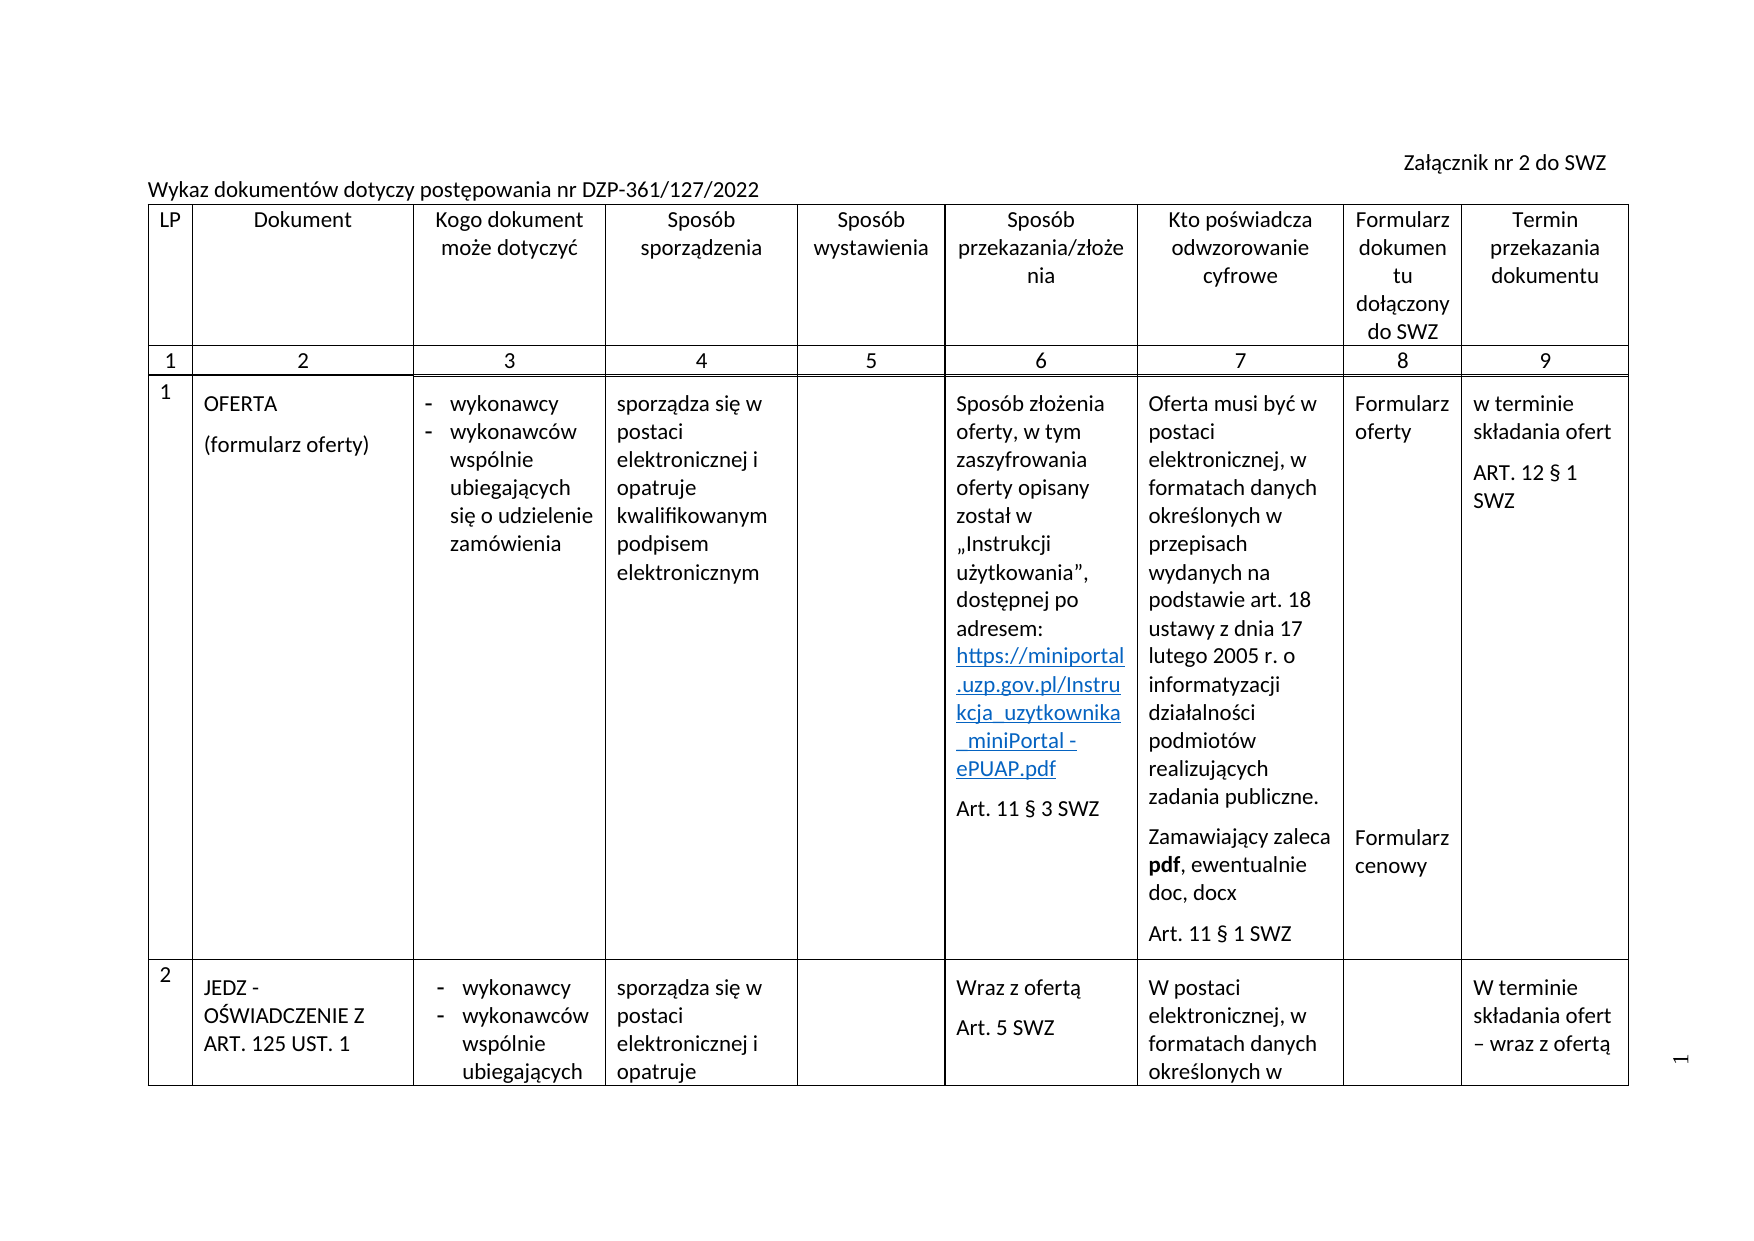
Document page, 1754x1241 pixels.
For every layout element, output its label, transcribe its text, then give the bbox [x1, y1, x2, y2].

table_cell wykonawcy wykonawców wspólnie ubiegających się o udzielenie zamówienia [414, 377, 605, 959]
table_header Dokument [193, 205, 413, 345]
table_cell Sposób złożenia oferty, w tym zaszyfrowania oferty opisany został w „Instrukcji użytkowania”, dostępnej po adresem: https://miniportal.uzp.gov.pl/Instrukcja_uzytkownika_miniPortal -ePUAP.pdf Art. 11 § 3 SWZ [946, 377, 1137, 959]
table_cell w terminie składania ofert ART. 12 § 1 SWZ [1462, 377, 1628, 959]
table_cell [798, 960, 944, 1085]
text Wykaz dokumentów dotyczy postępowania nr DZP-361/127/2022 [148, 176, 1606, 204]
table_cell [1344, 960, 1461, 1085]
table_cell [606, 960, 797, 1085]
table_header Kogo dokument może dotyczyć [414, 205, 605, 345]
table_cell 2 [193, 346, 413, 374]
table_header Termin przekazania dokumentu [1462, 205, 1628, 345]
table_cell 5 [798, 346, 944, 374]
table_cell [1462, 960, 1628, 1085]
table_header Sposób sporządzenia [606, 205, 797, 345]
table_cell 9 [1462, 346, 1628, 374]
table_cell 6 [946, 346, 1137, 374]
table_cell 2 [149, 960, 192, 1085]
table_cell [1138, 960, 1343, 1085]
table_header LP [149, 205, 192, 345]
table_cell 3 [414, 346, 605, 374]
table_cell 7 [1138, 346, 1343, 374]
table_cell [946, 960, 1137, 1085]
text Załącznik nr 2 do SWZ [148, 148, 1606, 176]
table_cell sporządza się w postaci elektronicznej i opatruje kwalifikowanym podpisem elektronicznym [606, 377, 797, 959]
table_cell 1 [149, 346, 192, 374]
table_header Formularz dokumentu dołączony do SWZ [1344, 205, 1461, 345]
table_cell 1 [149, 376, 192, 959]
table_cell 4 [606, 346, 797, 374]
table_header Kto poświadcza odwzorowanie cyfrowe [1138, 205, 1343, 345]
table_cell 8 [1344, 346, 1461, 374]
table_cell [798, 377, 944, 959]
table_header Sposób przekazania/złożenia [946, 205, 1137, 345]
table_cell Formularz oferty Formularz cenowy [1344, 377, 1461, 959]
table_cell Oferta musi być w postaci elektronicznej, w formatach danych określonych w przepisach wydanych na podstawie art. 18 ustawy z dnia 17 lutego 2005 r. o informatyzacji działalności podmiotów realizujących zadania publiczne. Zamawiający zaleca pdf, ewentualnie doc, docx Art. 11 § 1 SWZ [1138, 377, 1343, 959]
table_header Sposób wystawienia [798, 205, 944, 345]
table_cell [193, 960, 413, 1085]
table_cell OFERTA (formularz oferty) [193, 376, 413, 959]
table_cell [414, 960, 605, 1085]
